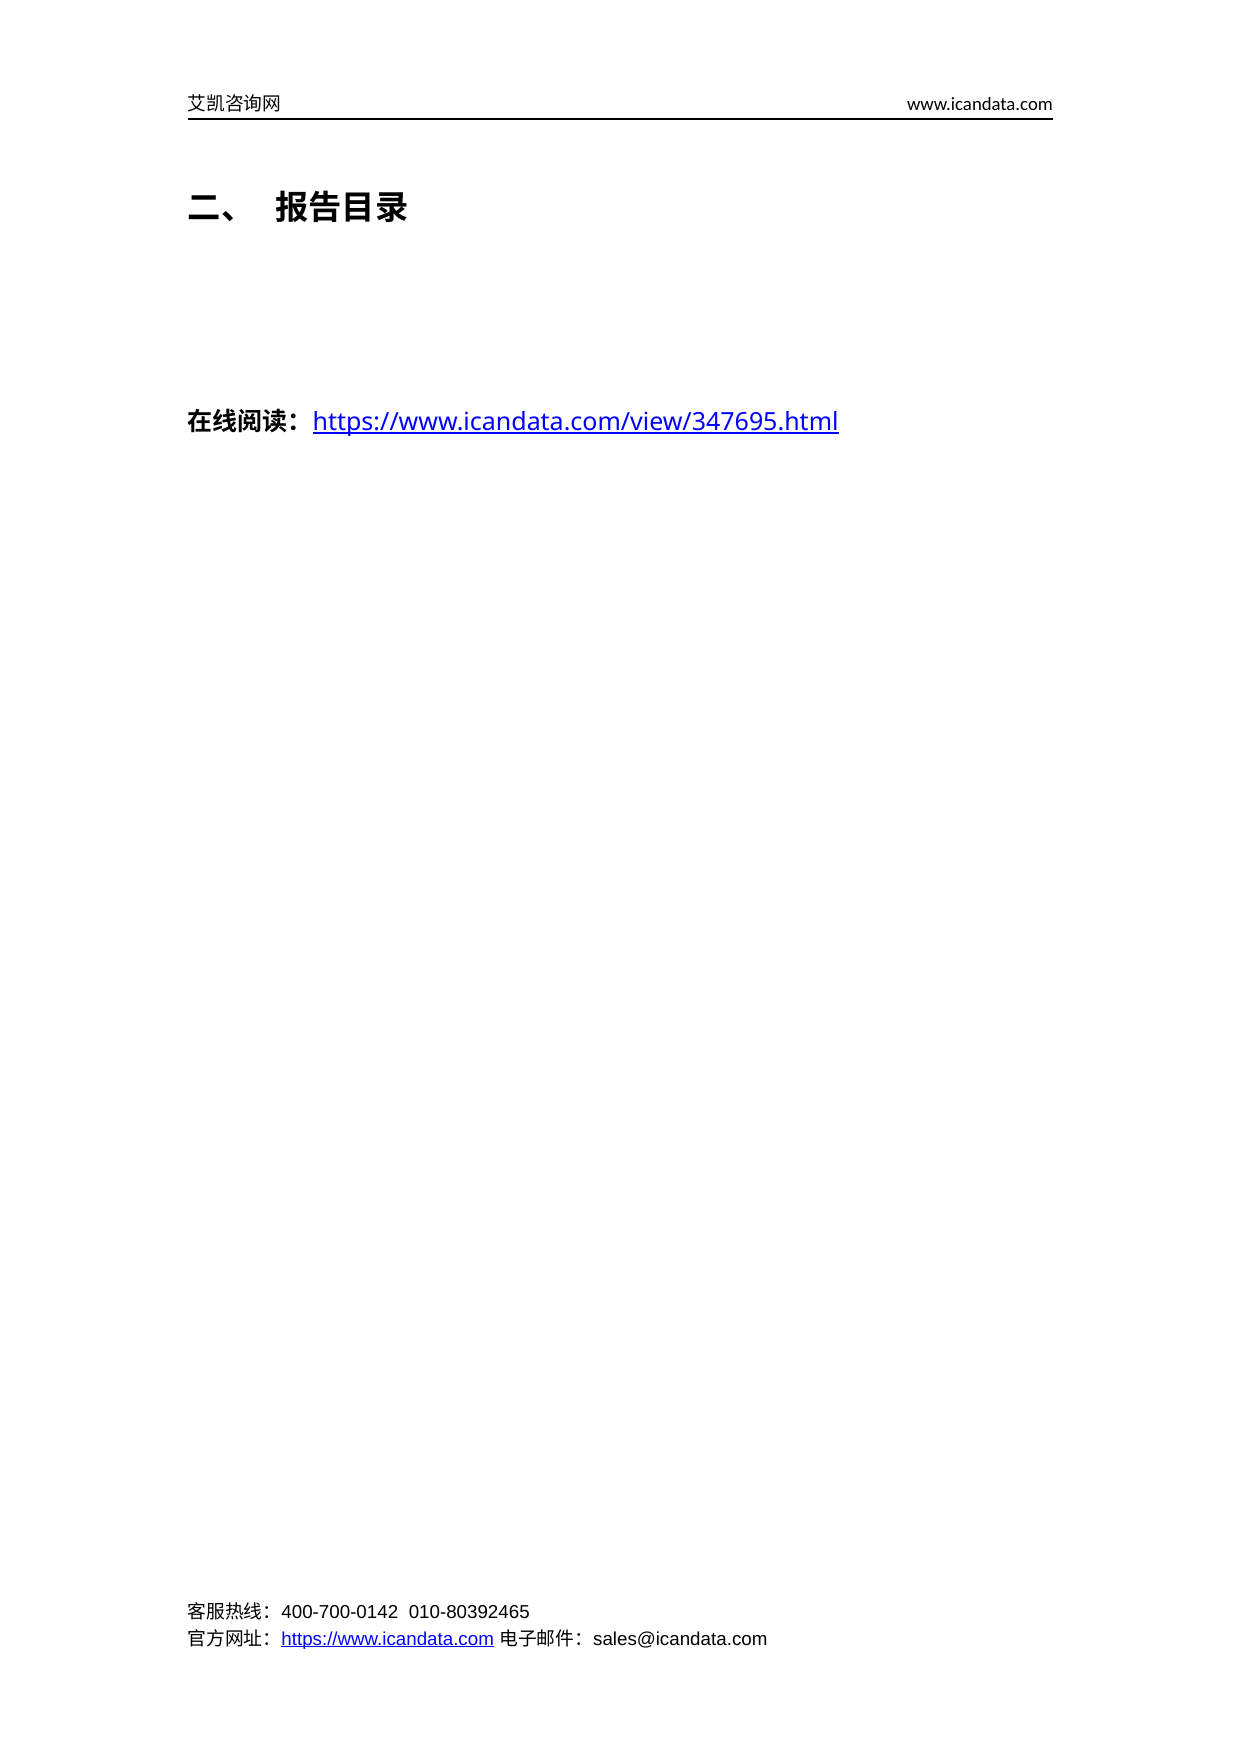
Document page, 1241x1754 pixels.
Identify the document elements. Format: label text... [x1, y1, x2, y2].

subtitle 报告目录 [187, 172, 1053, 237]
text 在线阅读：https://www.icandata.com/view/347695.html [187, 387, 1053, 452]
